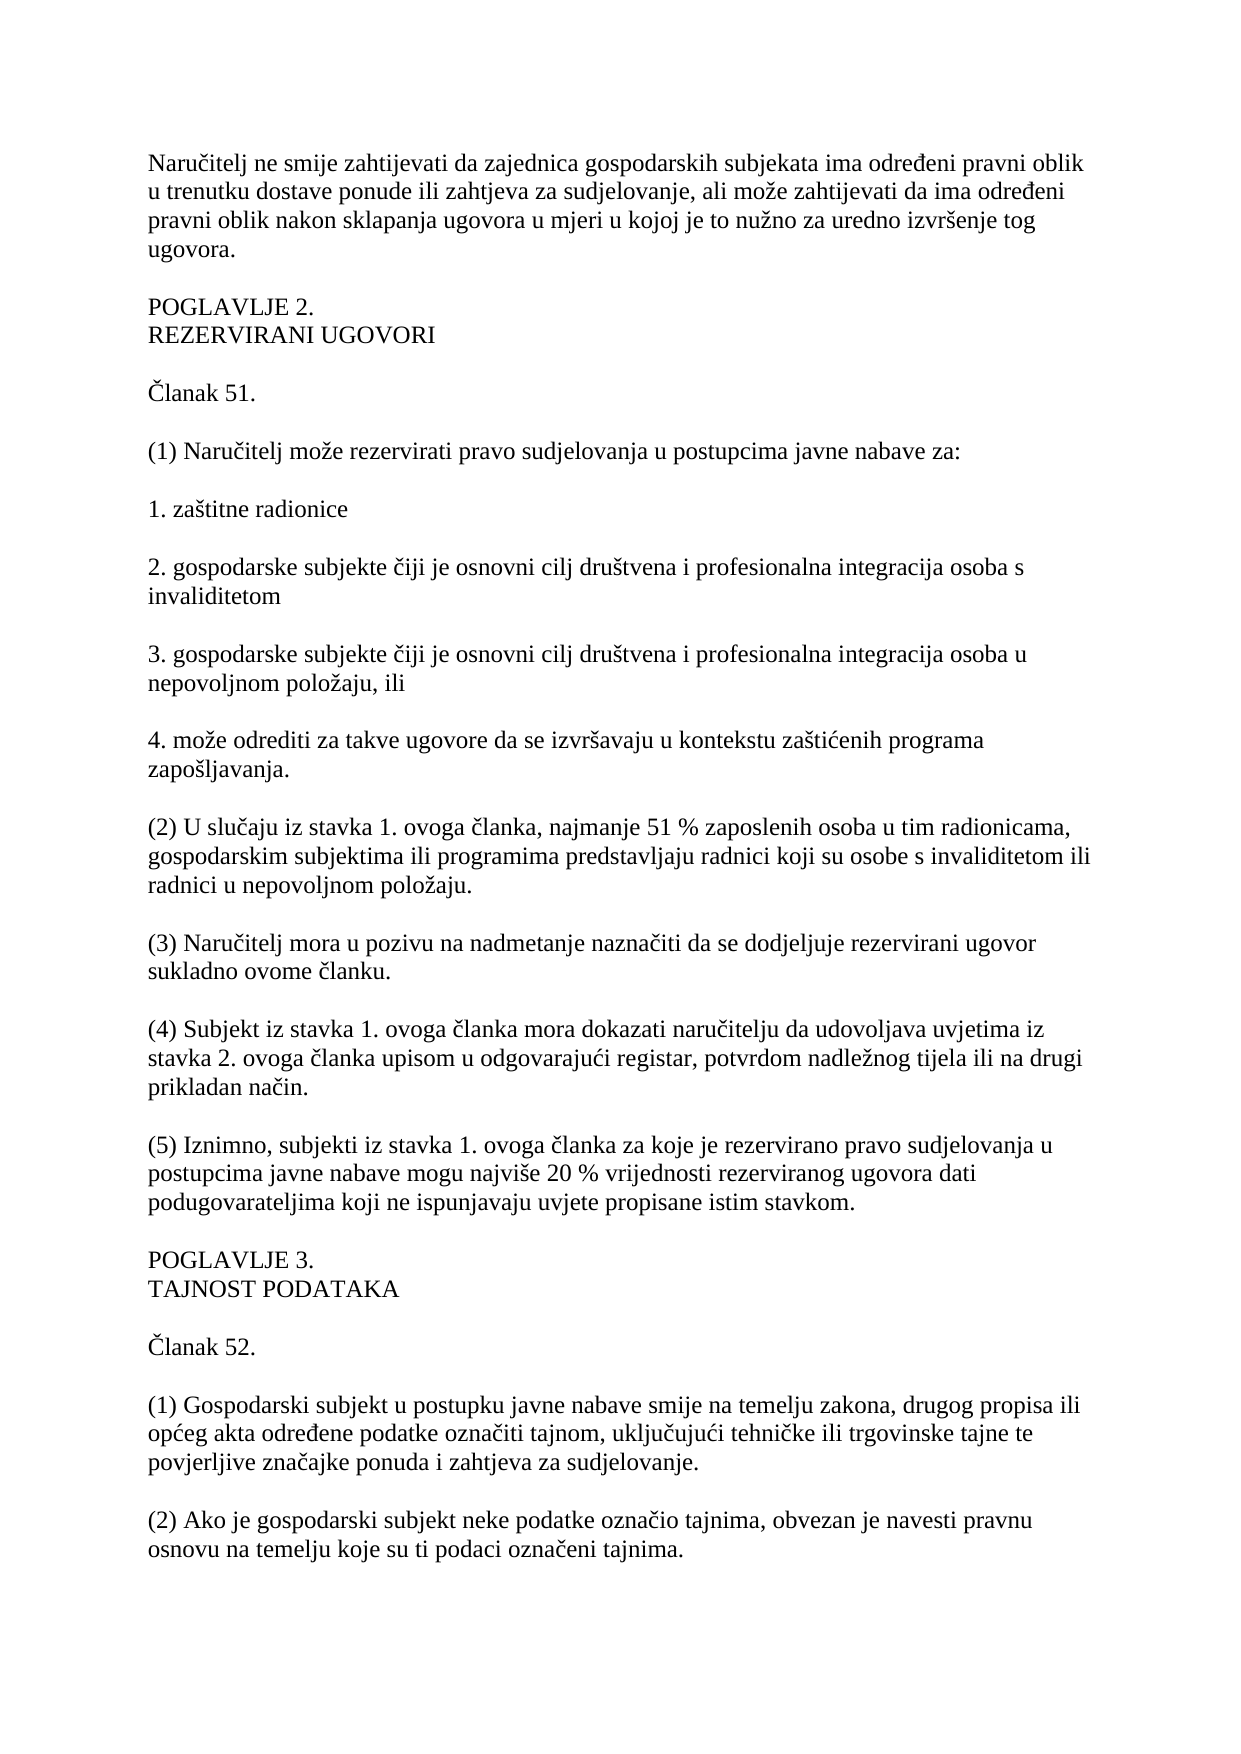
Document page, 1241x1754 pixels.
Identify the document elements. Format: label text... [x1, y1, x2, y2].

text POGLAVLJE 2. REZERVIRANI UGOVORI [148, 292, 1093, 349]
text (2) Ako je gospodarski subjekt neke podatke označio tajnima, obvezan je navesti pravnu osnovu na temelju koje su ti podaci označeni tajnima. [148, 1505, 1093, 1563]
text 3. gospodarske subjekte čiji je osnovni cilj društvena i profesionalna integracija osoba u nepovoljnom položaju, ili [148, 639, 1093, 696]
text (4) Subjekt iz stavka 1. ovoga članka mora dokazati naručitelju da udovoljava uvjetima iz stavka 2. ovoga članka upisom u odgovarajući registar, potvrdom nadležnog tijela ili na drugi prikladan način. [148, 1014, 1093, 1101]
text 2. gospodarske subjekte čiji je osnovni cilj društvena i profesionalna integracija osoba s invaliditetom [148, 552, 1093, 610]
text (3) Naručitelj mora u pozivu na nadmetanje naznačiti da se dodjeljuje rezervirani ugovor sukladno ovome članku. [148, 928, 1093, 985]
text 1. zaštitne radionice [148, 494, 1093, 523]
text (5) Iznimno, subjekti iz stavka 1. ovoga članka za koje je rezervirano pravo sudjelovanja u postupcima javne nabave mogu najviše 20 % vrijednosti rezerviranog ugovora dati podugovarateljima koji ne ispunjavaju uvjete propisane istim stavkom. [148, 1130, 1093, 1216]
text Članak 51. [148, 378, 1093, 407]
text 4. može odrediti za takve ugovore da se izvršavaju u kontekstu zaštićenih programa zapošljavanja. [148, 726, 1093, 783]
text Članak 52. [148, 1332, 1093, 1361]
text POGLAVLJE 3. TAJNOST PODATAKA [148, 1245, 1093, 1303]
text (2) U slučaju iz stavka 1. ovoga članka, najmanje 51 % zaposlenih osoba u tim radionicama, gospodarskim subjektima ili programima predstavljaju radnici koji su osobe s invaliditetom ili radnici u nepovoljnom položaju. [148, 812, 1093, 898]
text (1) Naručitelj može rezervirati pravo sudjelovanja u postupcima javne nabave za: [148, 436, 1093, 465]
text Naručitelj ne smije zahtijevati da zajednica gospodarskih subjekata ima određeni pravni oblik u trenutku dostave ponude ili zahtjeva za sudjelovanje, ali može zahtijevati da ima određeni pravni oblik nakon sklapanja ugovora u mjeri u kojoj je to nužno za uredno izvršenje tog ugovora. [148, 148, 1093, 263]
text (1) Gospodarski subjekt u postupku javne nabave smije na temelju zakona, drugog propisa ili općeg akta određene podatke označiti tajnom, uključujući tehničke ili trgovinske tajne te povjerljive značajke ponuda i zahtjeva za sudjelovanje. [148, 1390, 1093, 1476]
